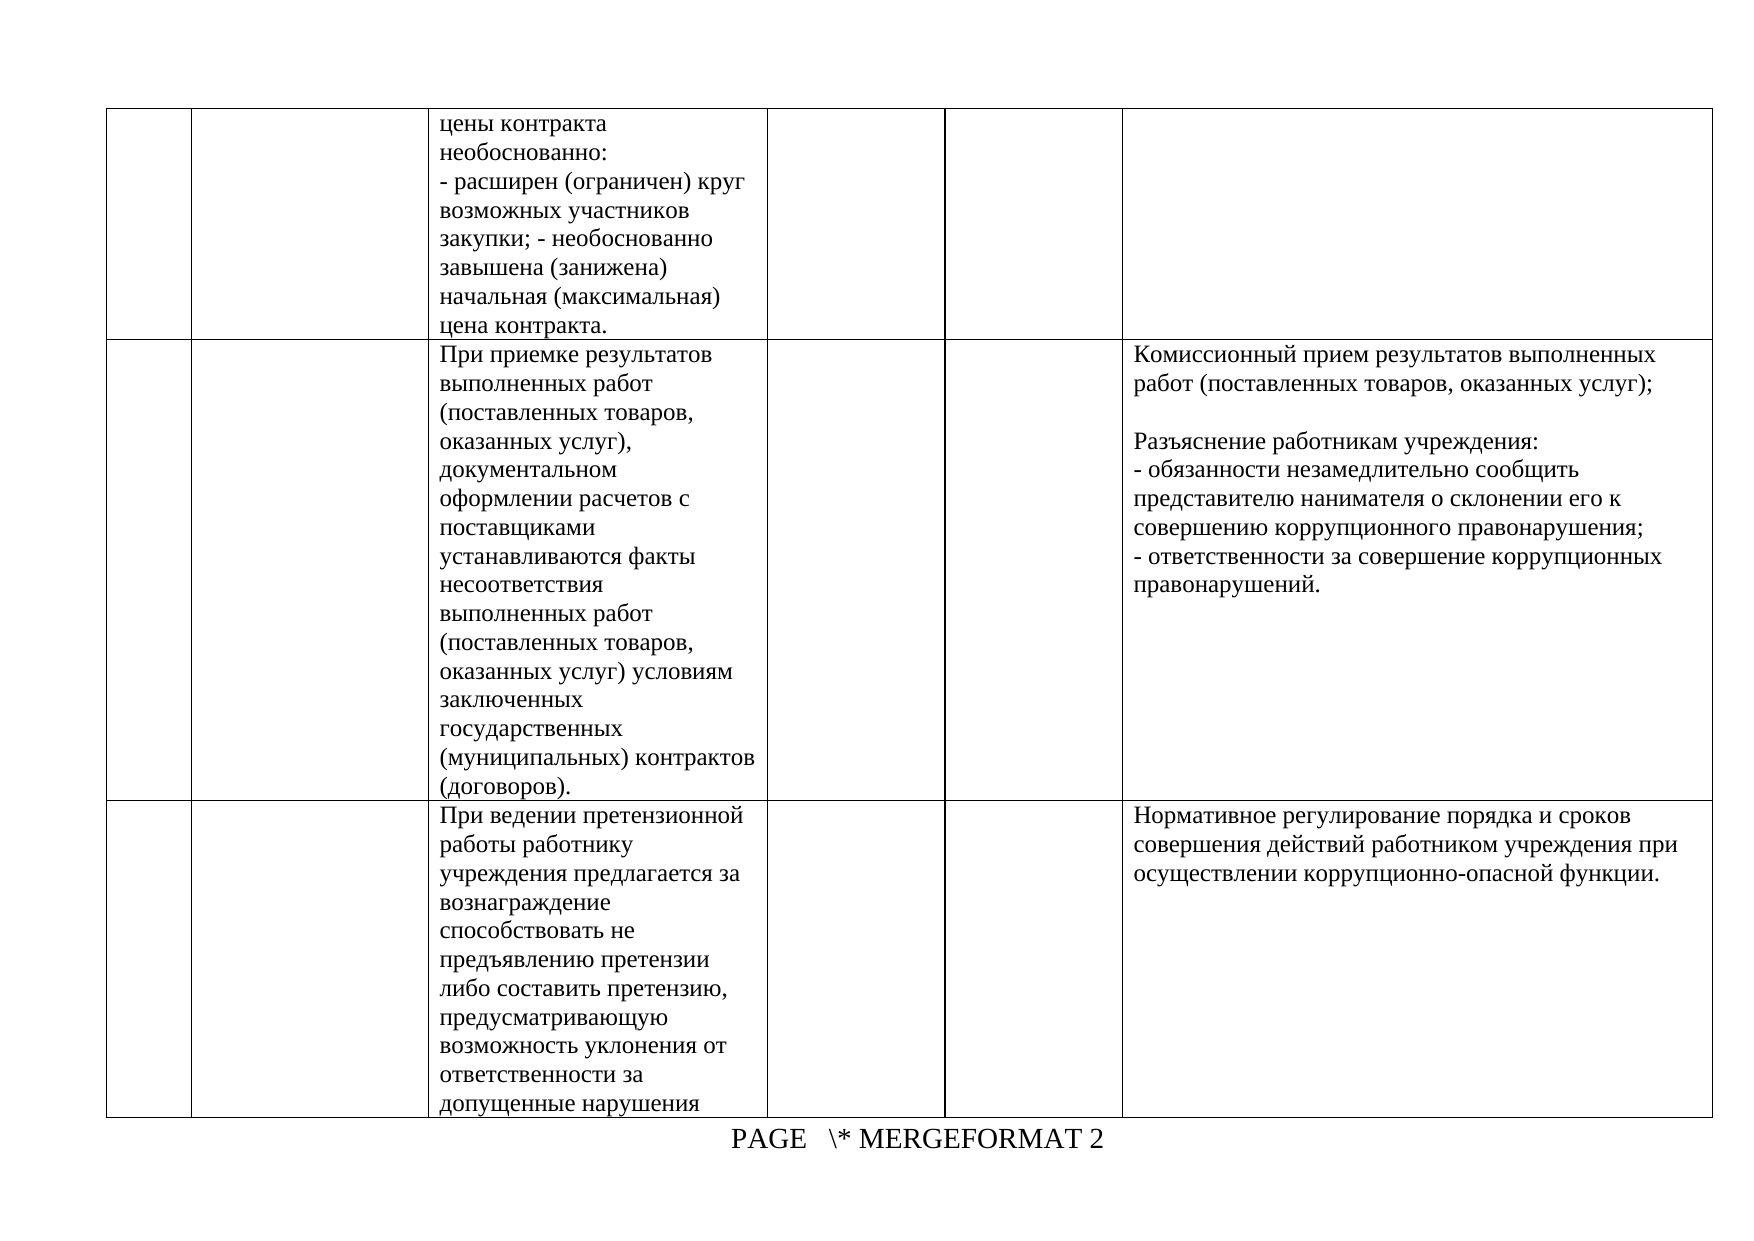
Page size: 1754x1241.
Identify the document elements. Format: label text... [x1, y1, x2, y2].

table_cell [946, 109, 1122, 338]
table_cell [192, 801, 428, 1117]
table_cell [107, 109, 191, 338]
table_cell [429, 109, 767, 338]
table_cell [768, 340, 944, 799]
table_cell [107, 340, 191, 799]
table_cell [946, 801, 1122, 1117]
table_cell [192, 109, 428, 338]
table_cell [768, 801, 944, 1117]
table_cell [192, 340, 428, 799]
table_cell [768, 109, 944, 338]
table_cell [107, 801, 191, 1117]
table_cell [946, 340, 1122, 799]
table_cell Комиссионный прием результатов выполненных работ (поставленных товаров, оказанных услуг); Разъяснение работникам учреждения: - обязанности незамедлительно сообщить представителю нанимателя о склонении его к совершению коррупционного правонарушения; - ответственности за совершение коррупционных правонарушений. [1123, 340, 1712, 799]
table_cell При приемке результатов выполненных работ (поставленных товаров, оказанных услуг), документальном оформлении расчетов с поставщиками устанавливаются факты несоответствия выполненных работ (поставленных товаров, оказанных услуг) условиям заключенных государственных (муниципальных) контрактов (договоров). [429, 340, 767, 799]
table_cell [1123, 109, 1712, 338]
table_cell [429, 801, 767, 1117]
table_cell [1123, 801, 1712, 1117]
